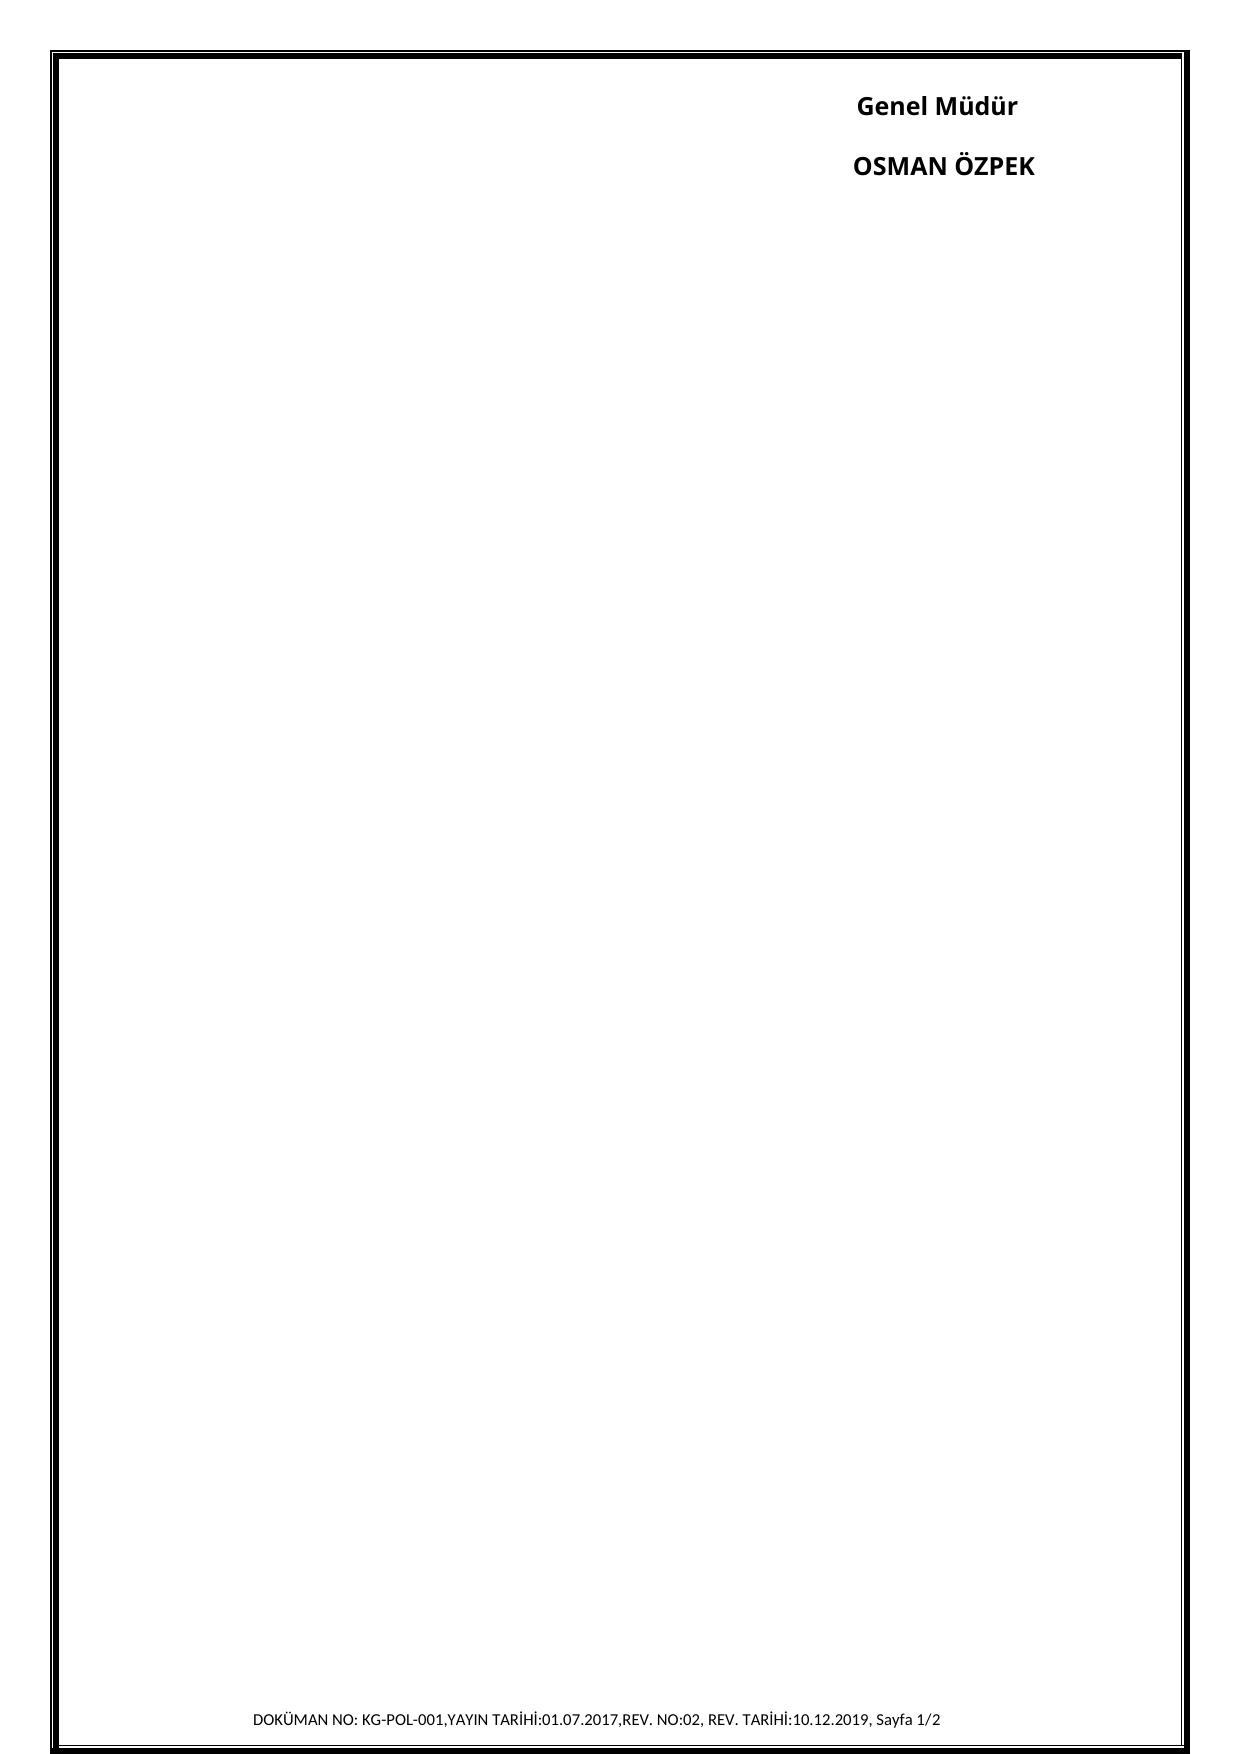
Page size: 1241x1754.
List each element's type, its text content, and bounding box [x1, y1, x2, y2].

text OSMAN ÖZPEK [147, 149, 1093, 183]
text Genel Müdür [147, 89, 1093, 123]
